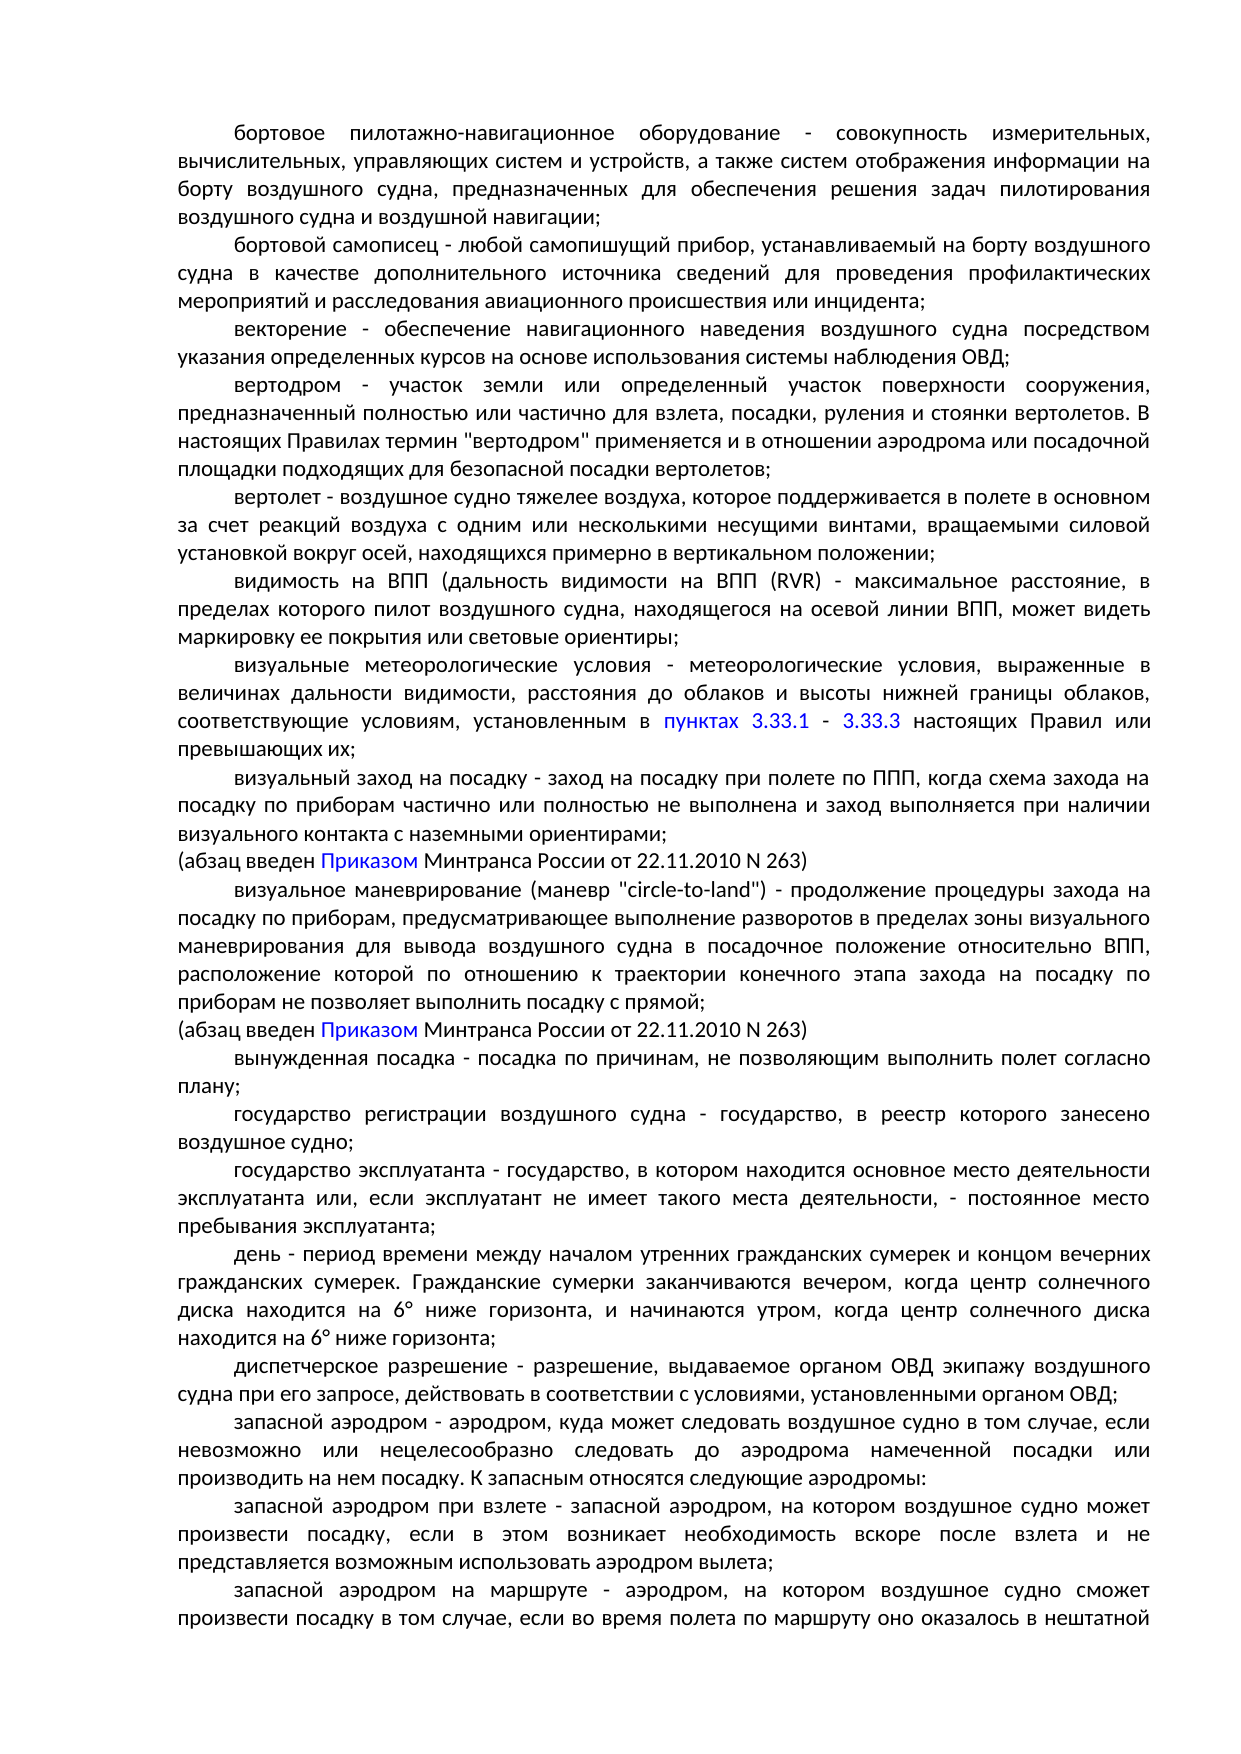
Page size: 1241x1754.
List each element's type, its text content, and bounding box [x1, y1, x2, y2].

text вертолет - воздушное судно тяжелее воздуха, которое поддерживается в полете в основном за счет реакций воздуха с одним или несколькими несущими винтами, вращаемыми силовой установкой вокруг осей, находящихся примерно в вертикальном положении; [177, 482, 1152, 566]
text визуальный заход на посадку - заход на посадку при полете по ППП, когда схема захода на посадку по приборам частично или полностью не выполнена и заход выполняется при наличии визуального контакта с наземными ориентирами; [177, 763, 1152, 847]
text бортовое пилотажно-навигационное оборудование - совокупность измерительных, вычислительных, управляющих систем и устройств, а также систем отображения информации на борту воздушного судна, предназначенных для обеспечения решения задач пилотирования воздушного судна и воздушной навигации; [177, 118, 1152, 230]
text вынужденная посадка - посадка по причинам, не позволяющим выполнить полет согласно плану; [177, 1043, 1152, 1099]
text видимость на ВПП (дальность видимости на ВПП (RVR) - максимальное расстояние, в пределах которого пилот воздушного судна, находящегося на осевой линии ВПП, может видеть маркировку ее покрытия или световые ориентиры; [177, 566, 1152, 651]
text (абзац введен Приказом Минтранса России от 22.11.2010 N 263) [177, 847, 1152, 875]
text запасной аэродром - аэродром, куда может следовать воздушное судно в том случае, если невозможно или нецелесообразно следовать до аэродрома намеченной посадки или производить на нем посадку. К запасным относятся следующие аэродромы: [177, 1407, 1152, 1491]
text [177, 1575, 1152, 1631]
text запасной аэродром при взлете - запасной аэродром, на котором воздушное судно может произвести посадку, если в этом возникает необходимость вскоре после взлета и не представляется возможным использовать аэродром вылета; [177, 1491, 1152, 1575]
text векторение - обеспечение навигационного наведения воздушного судна посредством указания определенных курсов на основе использования системы наблюдения ОВД; [177, 314, 1152, 370]
text диспетчерское разрешение - разрешение, выдаваемое органом ОВД экипажу воздушного судна при его запросе, действовать в соответствии с условиями, установленными органом ОВД; [177, 1351, 1152, 1407]
text день - период времени между началом утренних гражданских сумерек и концом вечерних гражданских сумерек. Гражданские сумерки заканчиваются вечером, когда центр солнечного диска находится на 6° ниже горизонта, и начинаются утром, когда центр солнечного диска находится на 6° ниже горизонта; [177, 1239, 1152, 1351]
text визуальное маневрирование (маневр "circle-to-land") - продолжение процедуры захода на посадку по приборам, предусматривающее выполнение разворотов в пределах зоны визуального маневрирования для вывода воздушного судна в посадочное положение относительно ВПП, расположение которой по отношению к траектории конечного этапа захода на посадку по приборам не позволяет выполнить посадку с прямой; [177, 875, 1152, 1015]
text вертодром - участок земли или определенный участок поверхности сооружения, предназначенный полностью или частично для взлета, посадки, руления и стоянки вертолетов. В настоящих Правилах термин "вертодром" применяется и в отношении аэродрома или посадочной площадки подходящих для безопасной посадки вертолетов; [177, 370, 1152, 482]
text государство регистрации воздушного судна - государство, в реестр которого занесено воздушное судно; [177, 1099, 1152, 1155]
text (абзац введен Приказом Минтранса России от 22.11.2010 N 263) [177, 1015, 1152, 1043]
text государство эксплуатанта - государство, в котором находится основное место деятельности эксплуатанта или, если эксплуатант не имеет такого места деятельности, - постоянное место пребывания эксплуатанта; [177, 1155, 1152, 1239]
text визуальные метеорологические условия - метеорологические условия, выраженные в величинах дальности видимости, расстояния до облаков и высоты нижней границы облаков, соответствующие условиям, установленным в пунктах 3.33.1 - 3.33.3 настоящих Правил или превышающих их; [177, 651, 1152, 763]
text бортовой самописец - любой самопишущий прибор, устанавливаемый на борту воздушного судна в качестве дополнительного источника сведений для проведения профилактических мероприятий и расследования авиационного происшествия или инцидента; [177, 230, 1152, 314]
